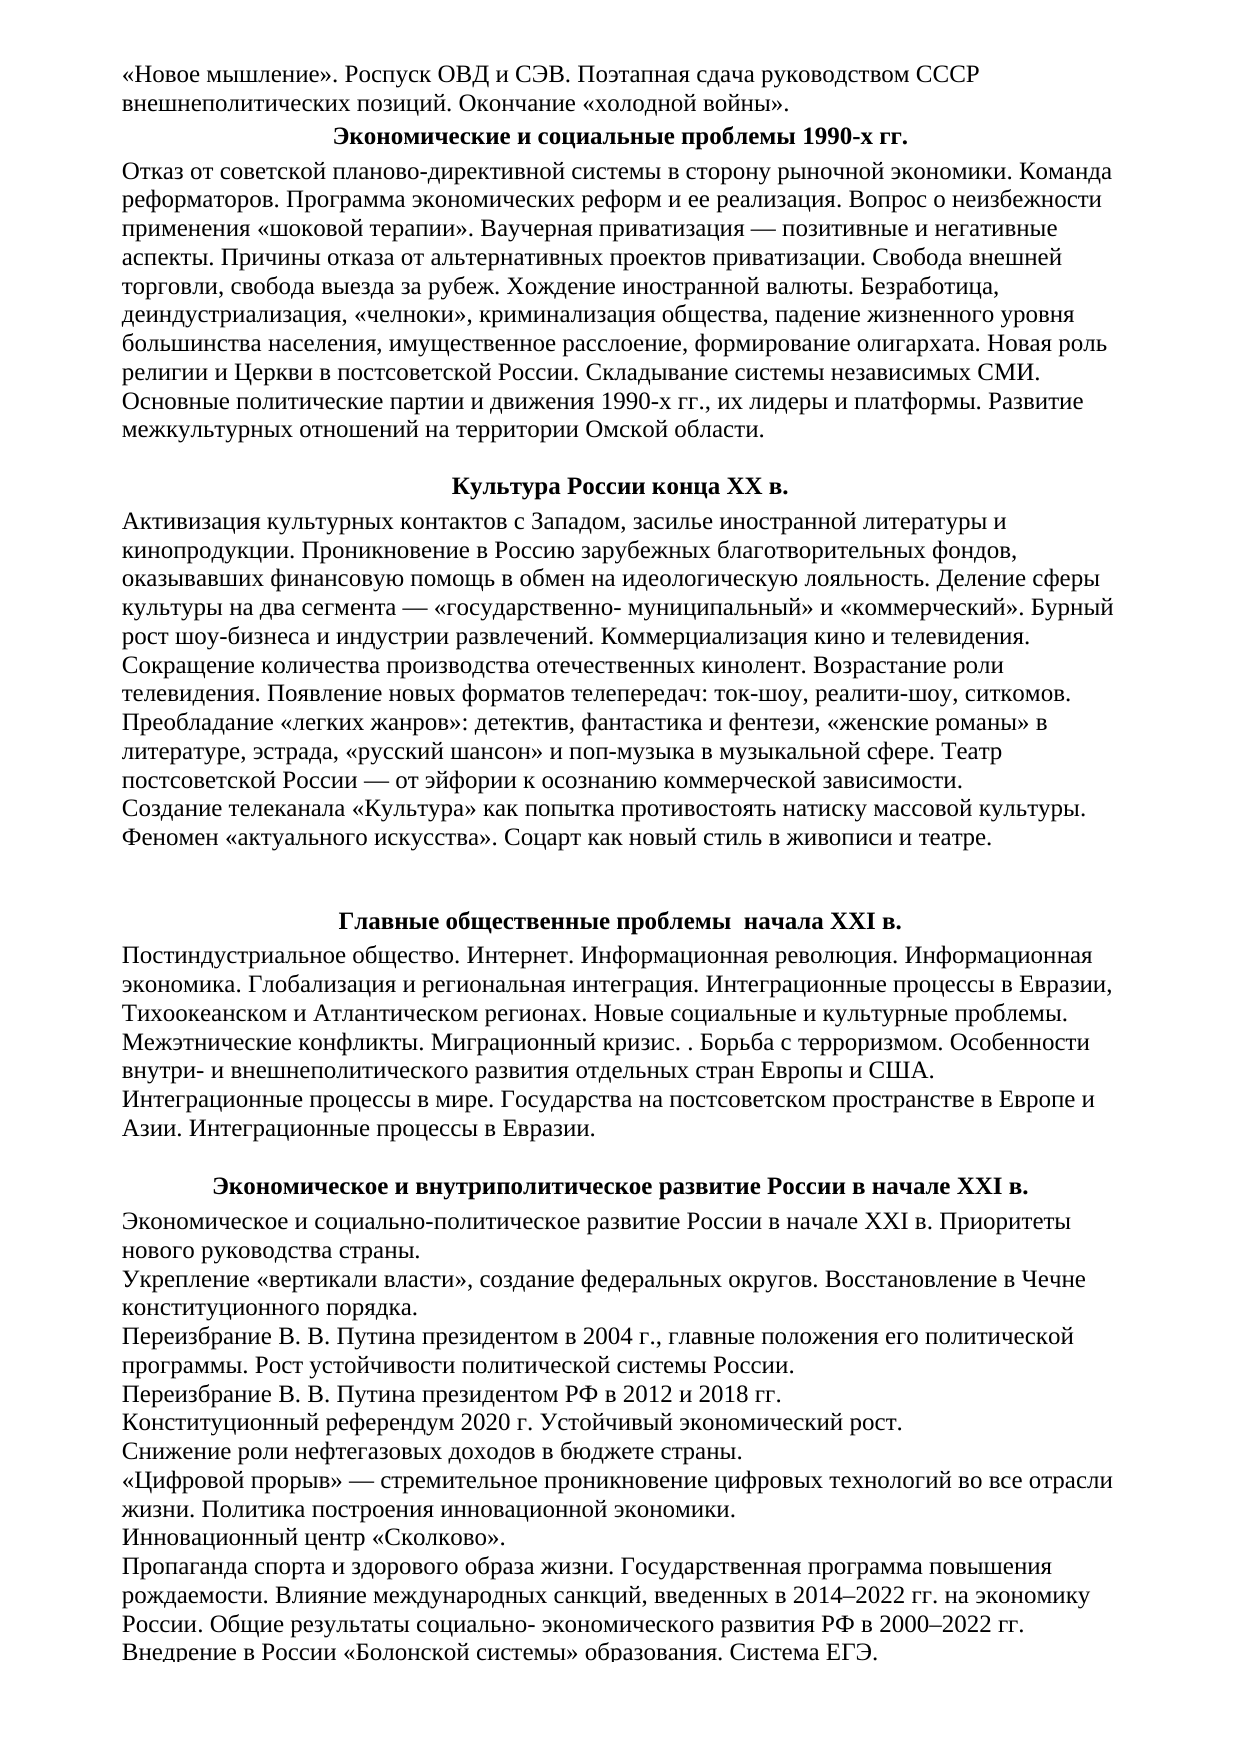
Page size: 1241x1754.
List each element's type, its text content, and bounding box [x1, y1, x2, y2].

table_cell Экономические и социальные проблемы 1990-х гг. [118, 121, 1122, 153]
table_cell Экономическое и социально-политическое развитие России в начале XXI в. Приоритеты нового руководства страны. Укрепление «вертикали власти», создание федеральных округов. Восстановление в Чечне конституционного порядка. Переизбрание В. В. Путина президентом в 2004 г., главные положения его политической программы. Рост устойчивости политической системы России. Переизбрание В. В. Путина президентом РФ в 2012 и 2018 гг. Конституционный референдум 2020 г. Устойчивый экономический рост. Снижение роли нефтегазовых доходов в бюджете страны. «Цифровой прорыв» — стремительное проникновение цифровых технологий во все отрасли жизни. Политика построения инновационной экономики. Инновационный центр «Сколково». Пропаганда спорта и здорового образа жизни. Государственная программа повышения рождаемости. Влияние международных санкций, введенных в 2014–2022 гг. на экономику России. Общие результаты социально- экономического развития РФ в 2000–2022 гг. Внедрение в России «Болонской системы» образования. Система ЕГЭ. [118, 1206, 1122, 1662]
table_cell Главные общественные проблемы начала XXI в. [118, 906, 1122, 938]
table_header «Новое мышление». Роспуск ОВД и СЭВ. Поэтапная сдача руководством СССР внешнеполитических позиций. Окончание «холодной войны». [118, 59, 1122, 120]
table_cell Экономическое и внутриполитическое развитие России в начале XXI в. [118, 1171, 1122, 1204]
table_cell Постиндустриальное общество. Интернет. Информационная революция. Информационная экономика. Глобализация и региональная интеграция. Интеграционные процессы в Евразии, Тихоокеанском и Атлантическом регионах. Новые социальные и культурные проблемы. Межэтнические конфликты. Миграционный кризис. . Борьба с терроризмом. Особенности внутри- и внешнеполитического развития отдельных стран Европы и США. Интеграционные процессы в мире. Государства на постсоветском пространстве в Европе и Азии. Интеграционные процессы в Евразии. [118, 941, 1122, 1171]
table_cell Культура России конца XX в. [118, 471, 1122, 504]
table_cell Активизация культурных контактов с Западом, засилье иностранной литературы и кинопродукции. Проникновение в Россию зарубежных благотворительных фондов, оказывавших финансовую помощь в обмен на идеологическую лояльность. Деление сферы культуры на два сегмента — «государственно- муниципальный» и «коммерческий». Бурный рост шоу-бизнеса и индустрии развлечений. Коммерциализация кино и телевидения. Сокращение количества производства отечественных кинолент. Возрастание роли телевидения. Появление новых форматов телепередач: ток-шоу, реалити-шоу, ситкомов. Преобладание «легких жанров»: детектив, фантастика и фентези, «женские романы» в литературе, эстрада, «русский шансон» и поп-музыка в музыкальной сфере. Театр постсоветской России — от эйфории к осознанию коммерческой зависимости. Создание телеканала «Культура» как попытка противостоять натиску массовой культуры. Феномен «актуального искусства». Соцарт как новый стиль в живописи и театре. [118, 506, 1122, 905]
table_cell Отказ от советской планово-директивной системы в сторону рыночной экономики. Команда реформаторов. Программа экономических реформ и ее реализация. Вопрос о неизбежности применения «шоковой терапии». Ваучерная приватизация — позитивные и негативные аспекты. Причины отказа от альтернативных проектов приватизации. Свобода внешней торговли, свобода выезда за рубеж. Хождение иностранной валюты. Безработица, деиндустриализация, «челноки», криминализация общества, падение жизненного уровня большинства населения, имущественное расслоение, формирование олигархата. Новая роль религии и Церкви в постсоветской России. Складывание системы независимых СМИ. Основные политические партии и движения 1990-х гг., их лидеры и платформы. Развитие межкультурных отношений на территории Омской области. [118, 156, 1122, 470]
